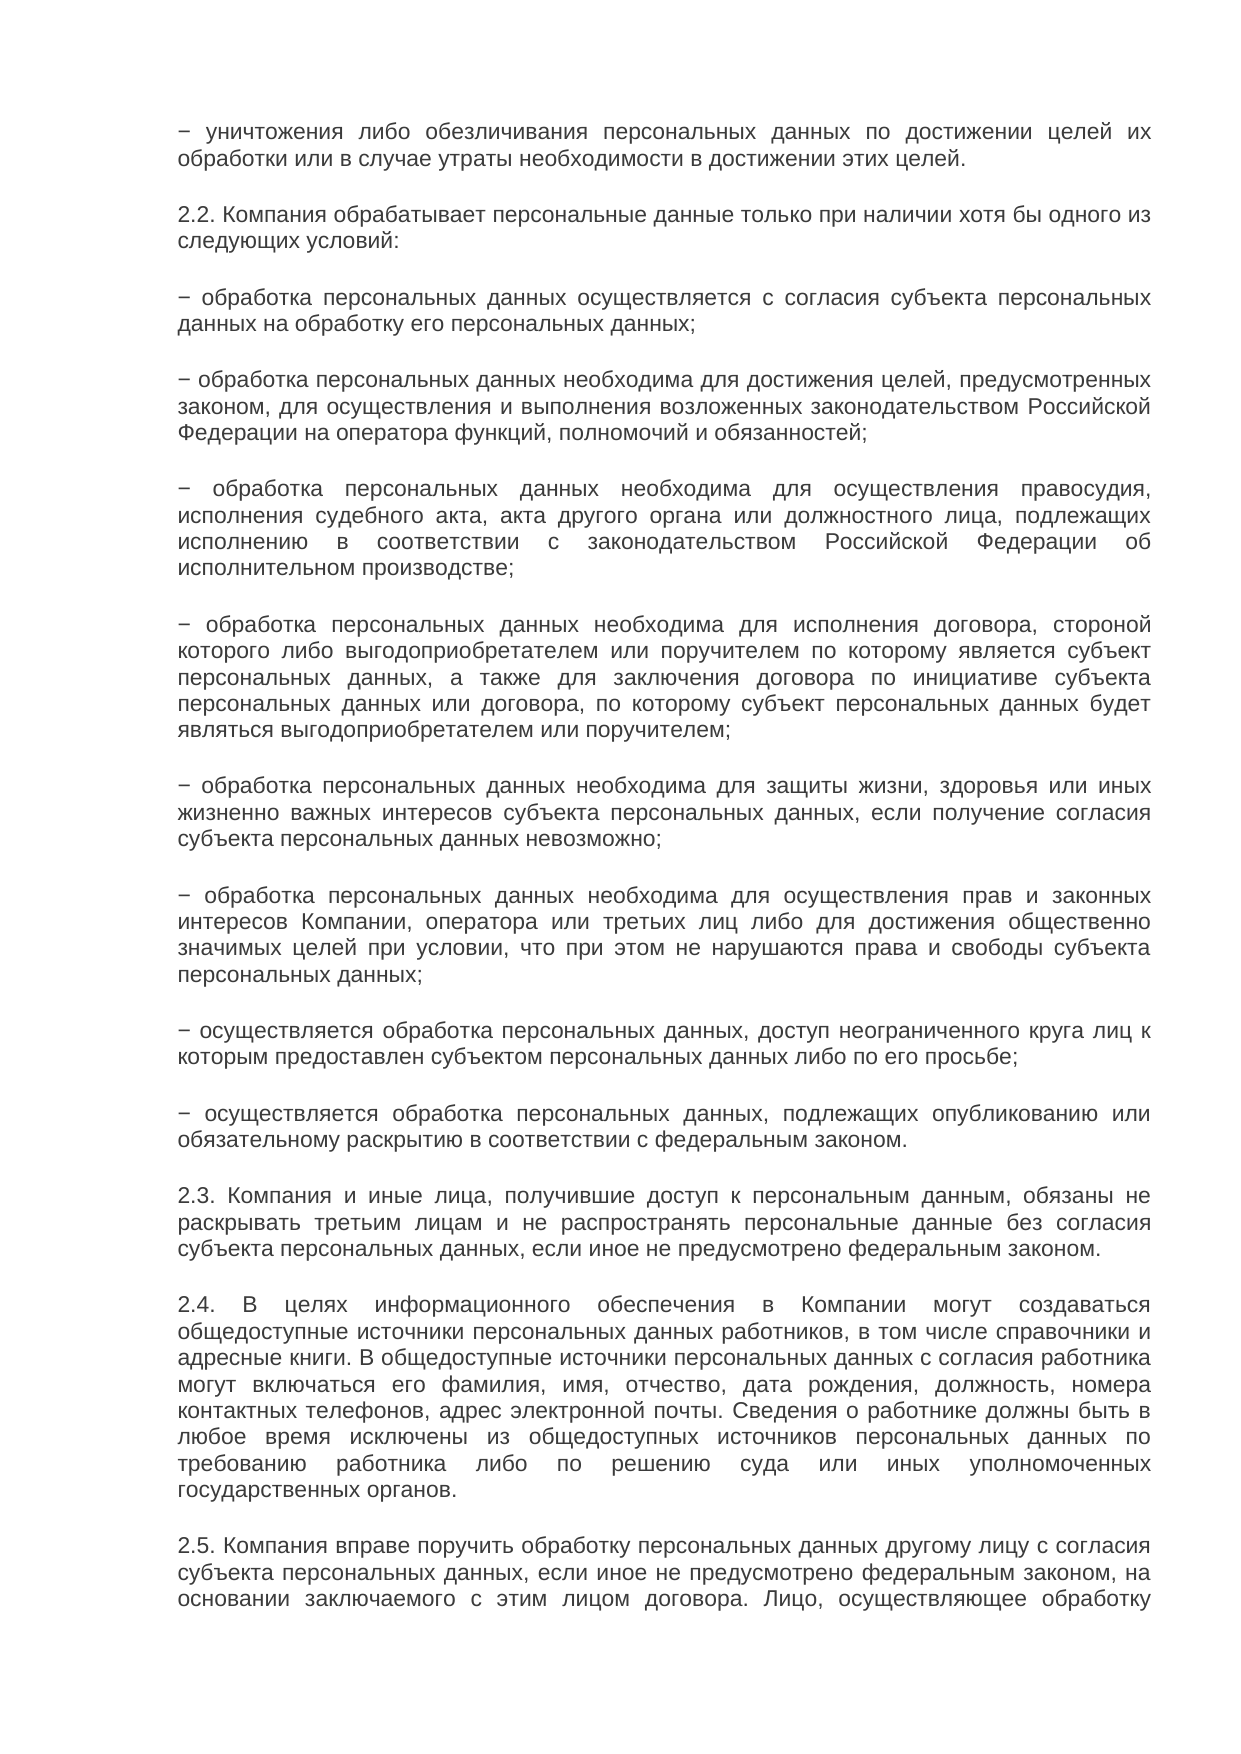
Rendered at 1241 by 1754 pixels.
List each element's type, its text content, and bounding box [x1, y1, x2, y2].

text − обработка персональных данных необходима для исполнения договора, стороной которого либо выгодоприобретателем или поручителем по которому является субъект персональных данных, а также для заключения договора по инициативе субъекта персональных данных или договора, по которому субъект персональных данных будет являться выгодоприобретателем или поручителем; [177, 611, 1152, 742]
text − обработка персональных данных необходима для достижения целей, предусмотренных законом, для осуществления и выполнения возложенных законодательством Российской Федерации на оператора функций, полномочий и обязанностей; [177, 366, 1152, 445]
text − уничтожения либо обезличивания персональных данных по достижении целей их обработки или в случае утраты необходимости в достижении этих целей. [177, 118, 1152, 171]
text 2.3. Компания и иные лица, получившие доступ к персональным данным, обязаны не раскрывать третьим лицам и не распространять персональные данные без согласия субъекта персональных данных, если иное не предусмотрено федеральным законом. [177, 1182, 1152, 1261]
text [177, 1532, 1152, 1611]
text − осуществляется обработка персональных данных, доступ неограниченного круга лиц к которым предоставлен субъектом персональных данных либо по его просьбе; [177, 1017, 1152, 1070]
text − обработка персональных данных необходима для осуществления прав и законных интересов Компании, оператора или третьих лиц либо для достижения общественно значимых целей при условии, что при этом не нарушаются права и свободы субъекта персональных данных; [177, 882, 1152, 987]
text 2.2. Компания обрабатывает персональные данные только при наличии хотя бы одного из следующих условий: [177, 201, 1152, 253]
text 2.4. В целях информационного обеспечения в Компании могут создаваться общедоступные источники персональных данных работников, в том числе справочники и адресные книги. В общедоступные источники персональных данных с согласия работника могут включаться его фамилия, имя, отчество, дата рождения, должность, номера контактных телефонов, адрес электронной почты. Сведения о работнике должны быть в любое время исключены из общедоступных источников персональных данных по требованию работника либо по решению суда или иных уполномоченных государственных органов. [177, 1291, 1152, 1502]
text − обработка персональных данных необходима для осуществления правосудия, исполнения судебного акта, акта другого органа или должностного лица, подлежащих исполнению в соответствии с законодательством Российской Федерации об исполнительном производстве; [177, 475, 1152, 581]
text − обработка персональных данных необходима для защиты жизни, здоровья или иных жизненно важных интересов субъекта персональных данных, если получение согласия субъекта персональных данных невозможно; [177, 772, 1152, 852]
text − обработка персональных данных осуществляется с согласия субъекта персональных данных на обработку его персональных данных; [177, 283, 1152, 336]
text − осуществляется обработка персональных данных, подлежащих опубликованию или обязательному раскрытию в соответствии с федеральным законом. [177, 1100, 1152, 1152]
